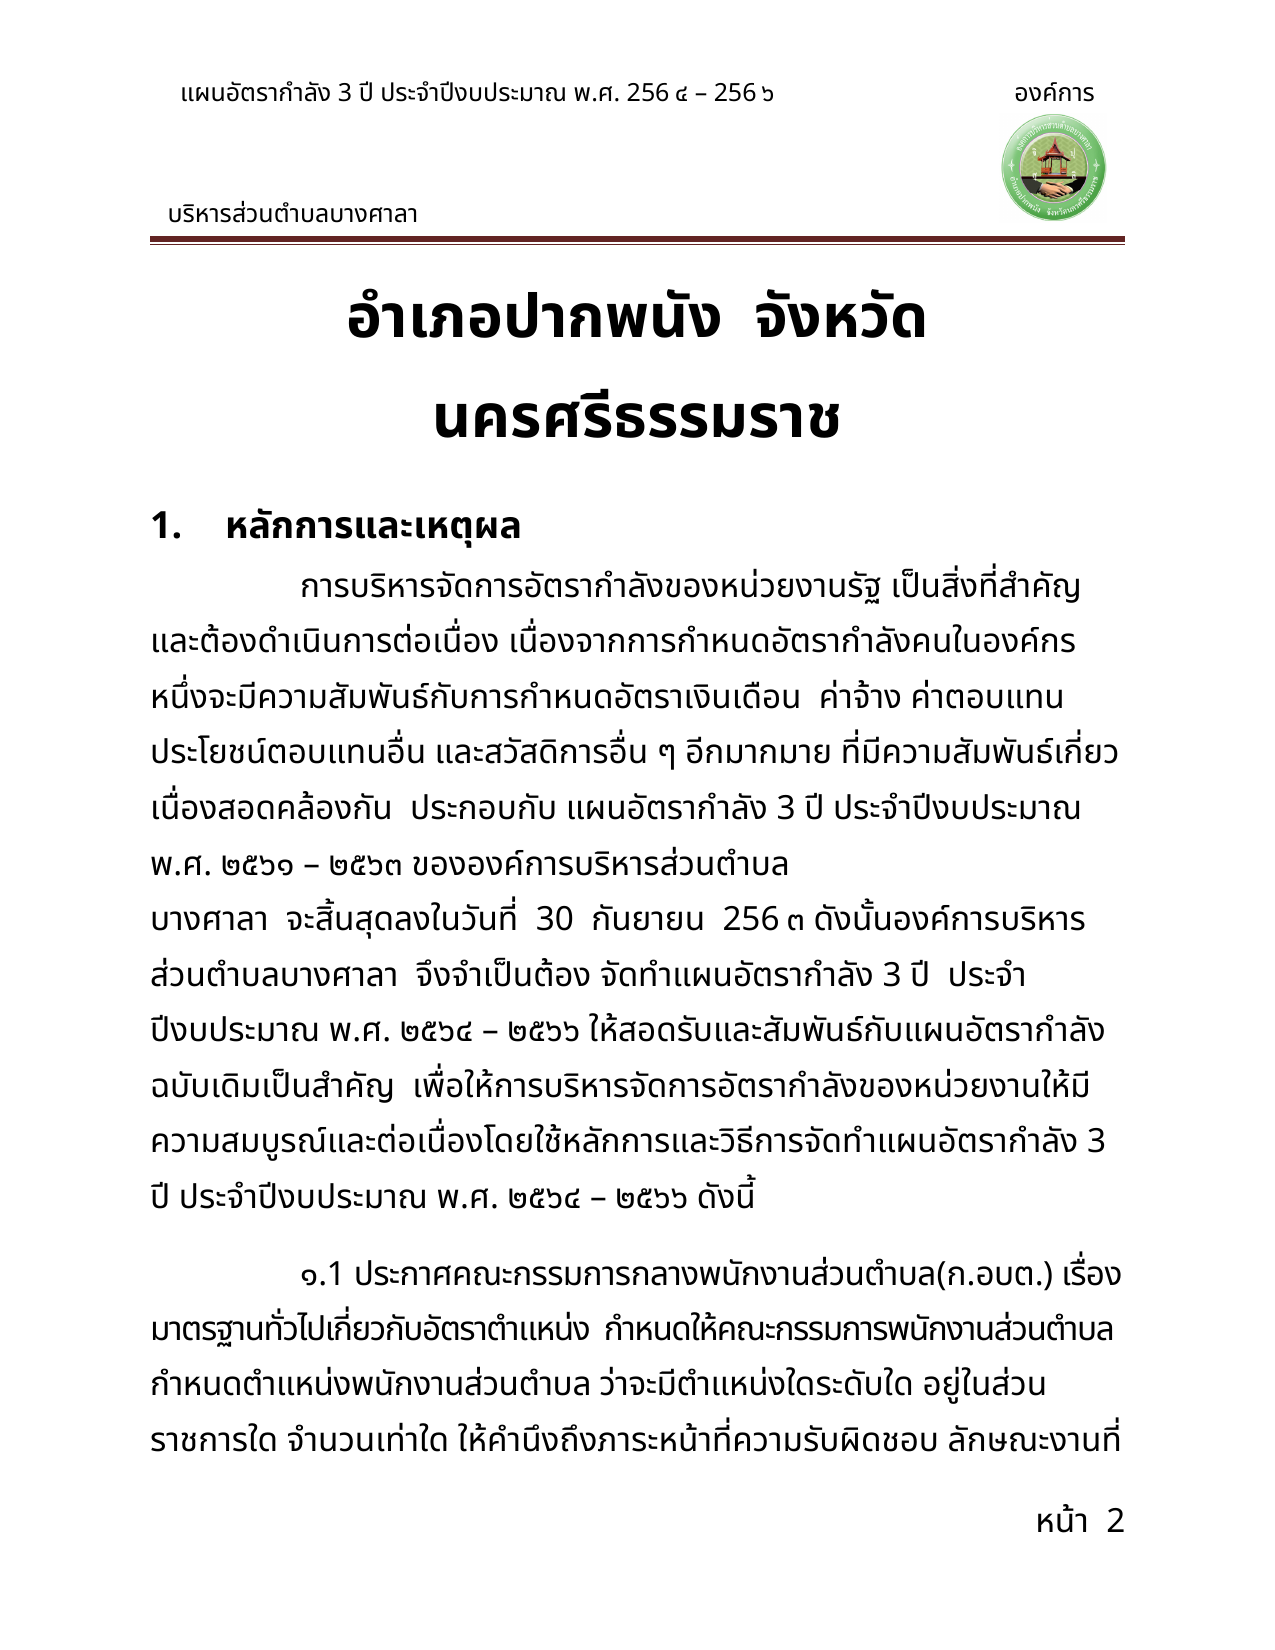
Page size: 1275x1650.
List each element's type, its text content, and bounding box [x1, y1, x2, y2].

subtitle หลักการและเหตุผล [150, 499, 1125, 556]
text อำเภอปากพนัง จังหวัดนครศรีธรรมราช [150, 273, 1125, 465]
text การบริหารจัดการอัตรากำลังของหน่วยงานรัฐ เป็นสิ่งที่สำคัญและต้องดำเนินการต่อเนื่อง เนื่องจากการกำหนดอัตรากำลังคนในองค์กรหนึ่งจะมีความสัมพันธ์กับการกำหนดอัตราเงินเดือน ค่าจ้าง ค่าตอบแทน ประโยชน์ตอบแทนอื่น และสวัสดิการอื่น ๆ อีกมากมาย ที่มีความสัมพันธ์เกี่ยวเนื่องสอดคล้องกัน ประกอบกับ แผนอัตรากำลัง 3 ปี ประจำปีงบประมาณ พ.ศ. ๒๕๖๑ – ๒๕๖๓ ขององค์การบริหารส่วนตำบล บางศาลา จะสิ้นสุดลงในวันที่ 30 กันยายน 256๓ ดังนั้นองค์การบริหารส่วนตำบลบางศาลา จึงจำเป็นต้อง จัดทำแผนอัตรากำลัง 3 ปี ประจำปีงบประมาณ พ.ศ. ๒๕๖๔ – ๒๕๖๖ ให้สอดรับและสัมพันธ์กับแผนอัตรากำลังฉบับเดิมเป็นสำคัญ เพื่อให้การบริหารจัดการอัตรากำลังของหน่วยงานให้มีความสมบูรณ์และต่อเนื่องโดยใช้หลักการและวิธีการจัดทำแผนอัตรากำลัง 3 ปี ประจำปีงบประมาณ พ.ศ. ๒๕๖๔ – ๒๕๖๖ ดังนี้ [150, 562, 1125, 1223]
picture [999, 113, 1108, 223]
